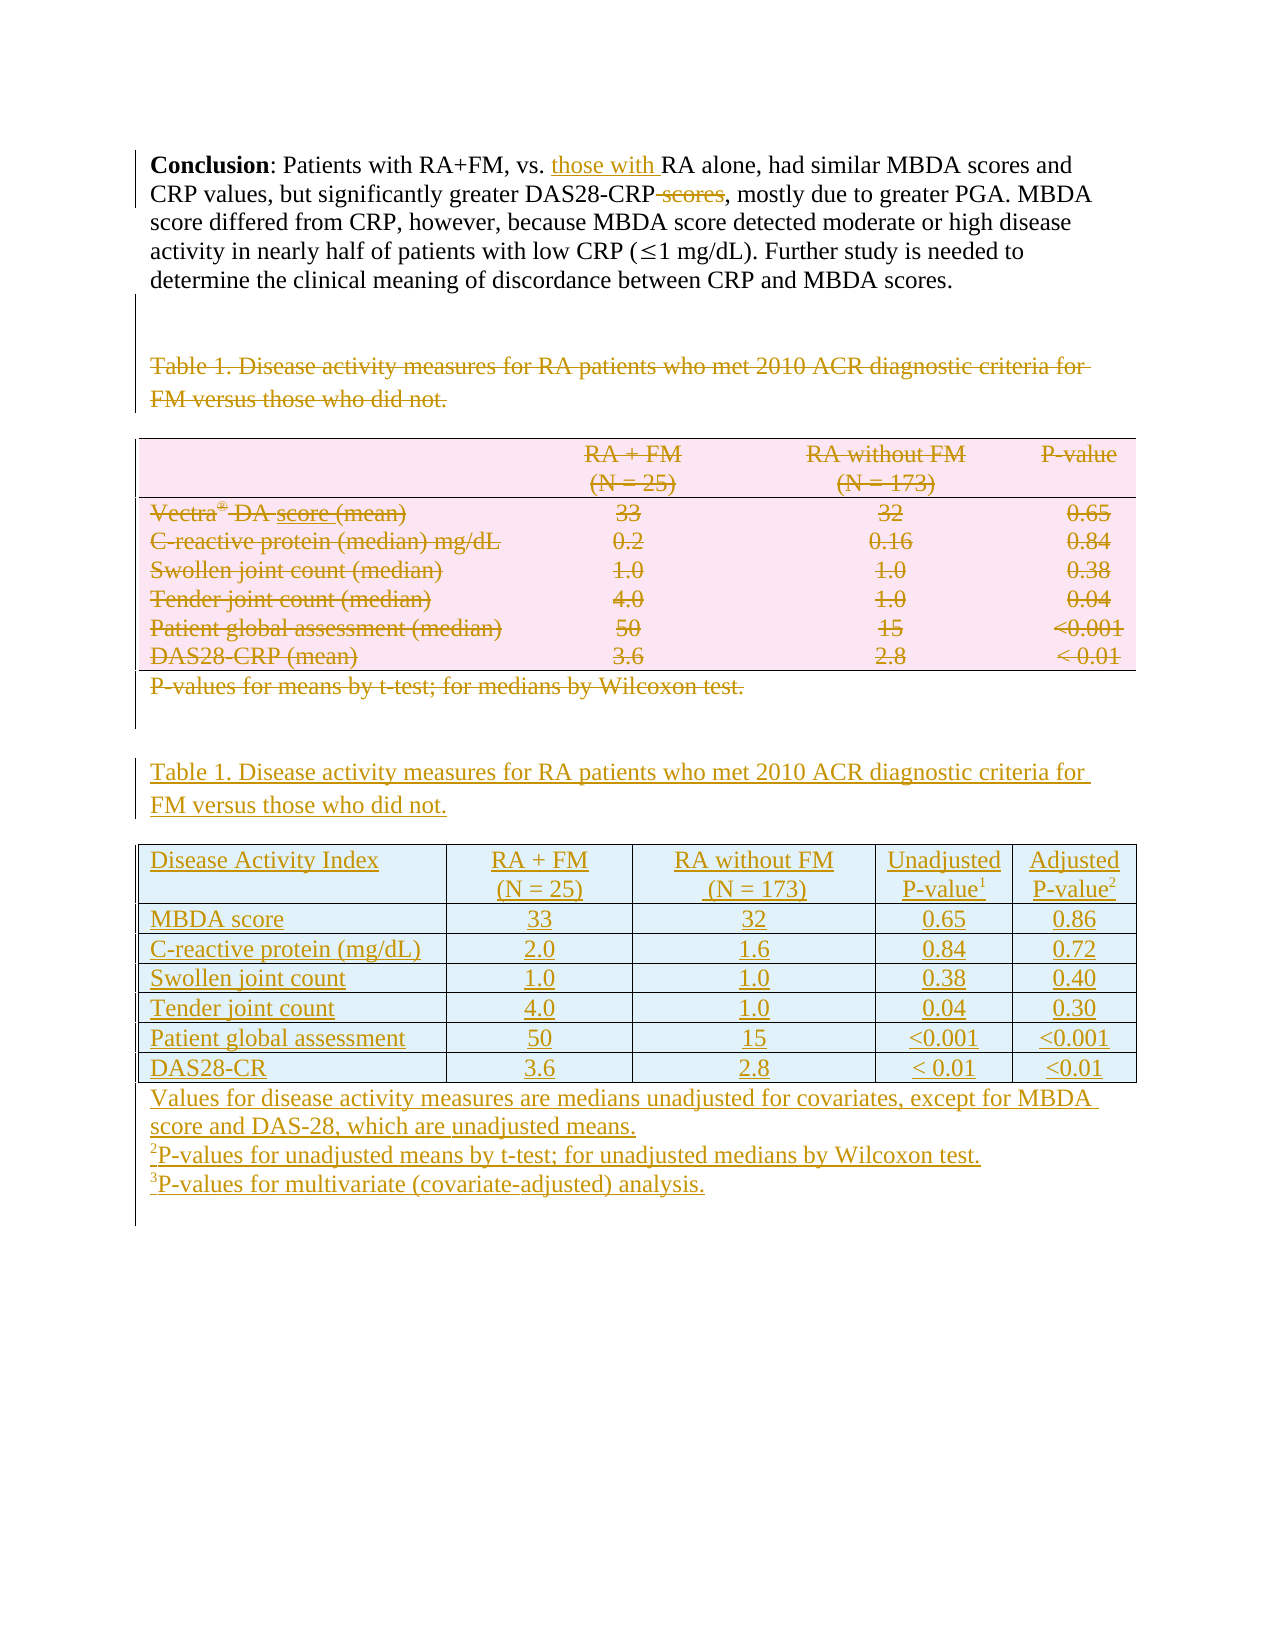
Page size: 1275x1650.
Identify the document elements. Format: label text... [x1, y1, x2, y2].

text Conclusion: Patients with RA+FM, vs. RA alone, had similar MBDA scores and CRP values, but significantly greater DAS28-CRP, mostly due to greater PGA. MBDA score differed from CRP, however, because MBDA score detected moderate or high disease activity in nearly half of patients with low CRP (1 mg/dL). Further study is needed to determine the clinical meaning of discordance between CRP and MBDA scores. [150, 150, 1125, 294]
